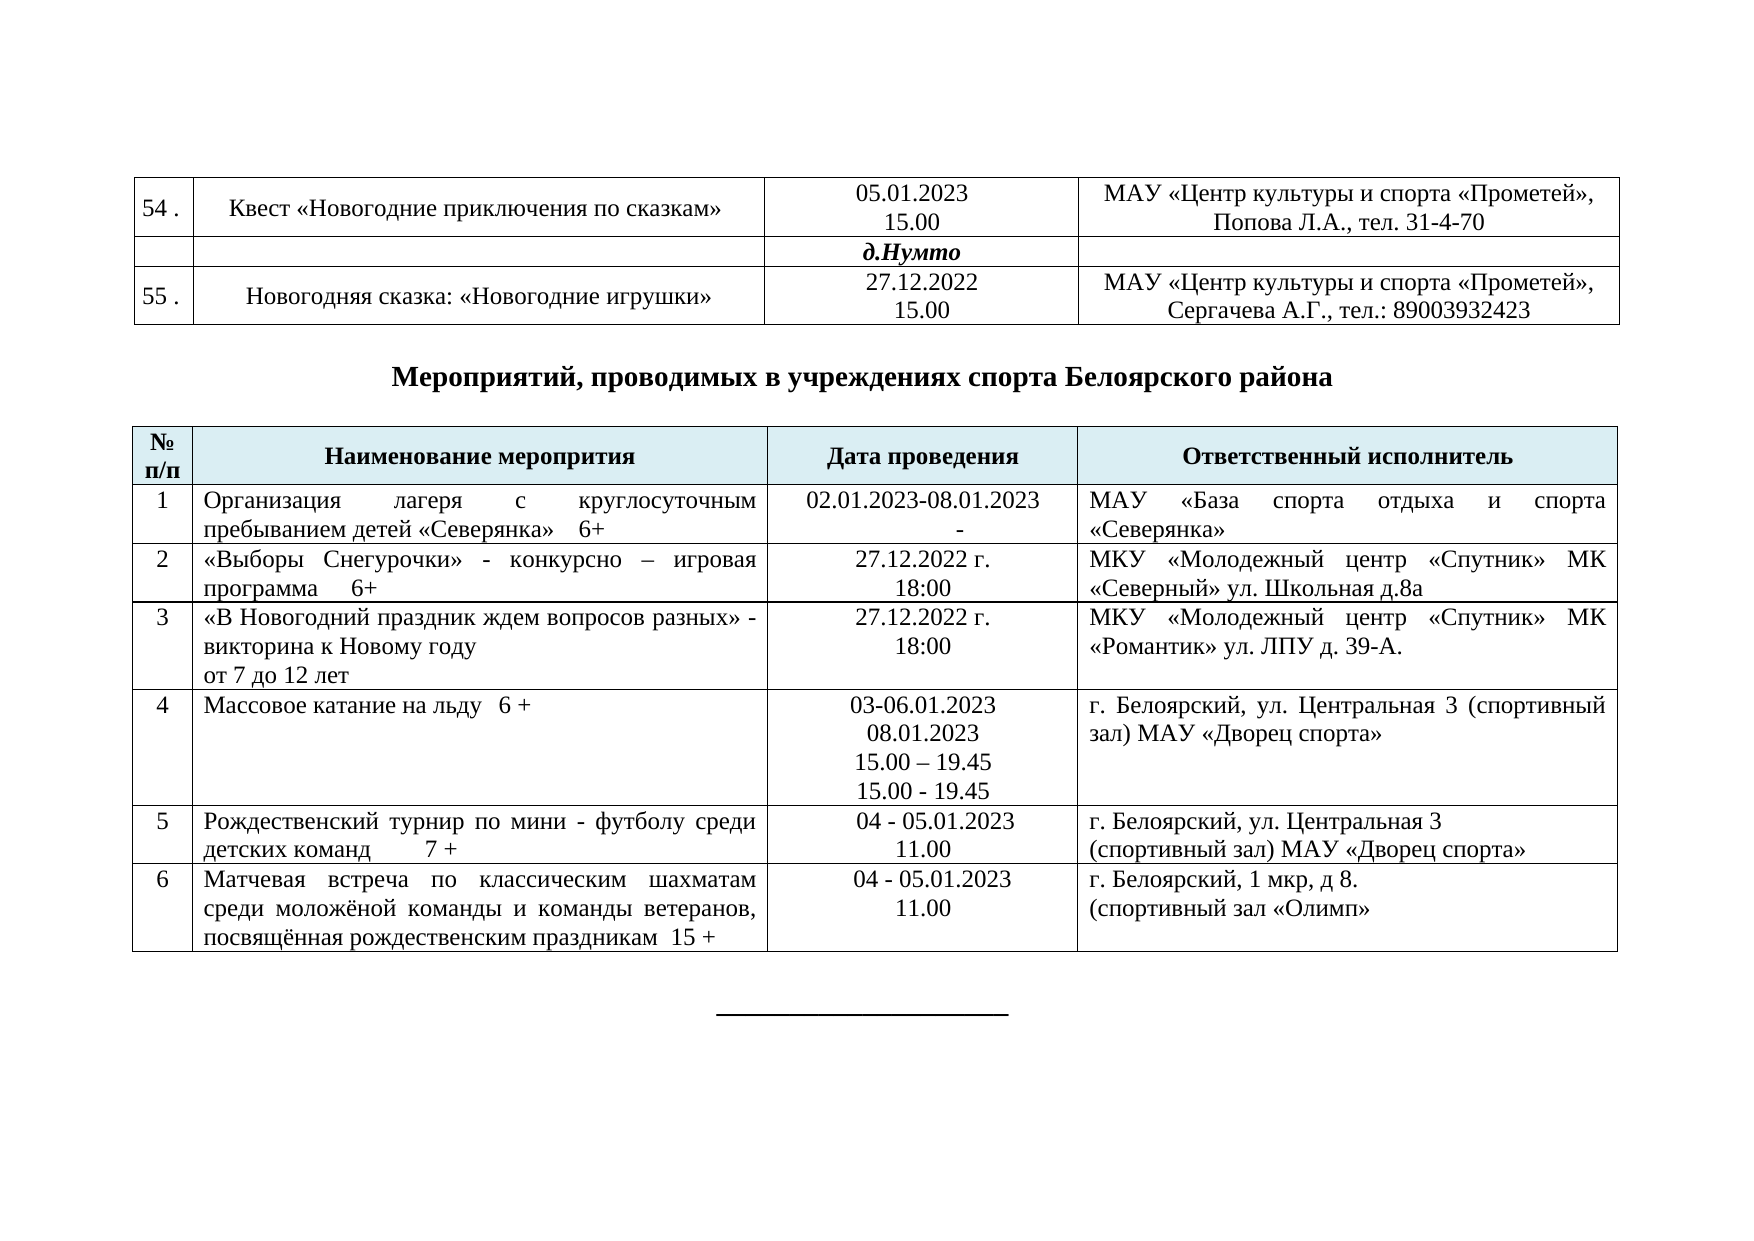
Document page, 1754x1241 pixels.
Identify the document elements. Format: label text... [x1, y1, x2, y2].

table_cell г. Белоярский, ул. Центральная 3 (спортивный зал) МАУ «Дворец спорта» [1078, 690, 1617, 805]
table_cell [135, 237, 193, 266]
table_cell Организация лагеря с круглосуточным пребыванием детей «Северянка» 6+ [193, 485, 767, 543]
table_cell г. Белоярский, 1 мкр, д 8. (спортивный зал «Олимп» [1078, 864, 1617, 951]
table_cell МАУ «Центр культуры и спорта «Прометей», Сергачева А.Г., тел.: 89003932423 [1079, 267, 1619, 324]
table_cell [135, 178, 193, 236]
table_cell 03-06.01.2023 08.01.2023 15.00 – 19.45 15.00 - 19.45 [768, 690, 1077, 805]
table_cell МКУ «Молодежный центр «Спутник» МК «Романтик» ул. ЛПУ д. 39-А. [1078, 603, 1617, 689]
table_cell [135, 267, 193, 324]
table_cell 4 [133, 690, 192, 805]
table_cell МКУ «Молодежный центр «Спутник» МК «Северный» ул. Школьная д.8а [1078, 544, 1617, 601]
table_cell Матчевая встреча по классическим шахматам среди моложёной команды и команды ветеранов, посвящённая рождественским праздникам 15 + [193, 864, 767, 951]
table_cell 27.12.2022 г. 18:00 [768, 603, 1077, 689]
table_header Дата проведения [768, 427, 1077, 484]
table_cell 04 - 05.01.2023 11.00 [768, 864, 1077, 951]
table_header № п/п [133, 427, 192, 484]
table_cell 2 [133, 544, 192, 601]
table_cell 04 - 05.01.2023 11.00 [768, 806, 1077, 863]
table_cell [194, 237, 764, 266]
table_cell 02.01.2023-08.01.2023 - [768, 485, 1077, 543]
table_cell д.Нумто [765, 237, 1078, 266]
table_header Ответственный исполнитель [1078, 427, 1617, 484]
table_cell «В Новогодний праздник ждем вопросов разных» - викторина к Новому году от 7 до 12 лет [193, 603, 767, 689]
table_cell 27.12.2022 г. 18:00 [768, 544, 1077, 601]
table_cell 5 [133, 806, 192, 863]
table_cell Квест «Новогодние приключения по сказкам» [194, 178, 764, 236]
table_cell 3 [133, 603, 192, 689]
table_cell 1 [133, 485, 192, 543]
text ____________________ [88, 985, 1636, 1019]
table_cell Новогодняя сказка: «Новогодние игрушки» [194, 267, 764, 324]
table_cell [1079, 237, 1619, 266]
table_header Наименование меропрития [193, 427, 767, 484]
table_cell г. Белоярский, ул. Центральная 3 (спортивный зал) МАУ «Дворец спорта» [1078, 806, 1617, 863]
table_cell «Выборы Снегурочки» - конкурсно – игровая программа 6+ [193, 544, 767, 601]
table_cell 6 [133, 864, 192, 951]
table_cell 27.12.2022 15.00 [765, 267, 1078, 324]
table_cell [1079, 178, 1619, 236]
table_cell МАУ «База спорта отдыха и спорта «Северянка» [1078, 485, 1617, 543]
table_cell Массовое катание на льду 6 + [193, 690, 767, 805]
table_cell Рождественский турнир по мини - футболу среди детских команд 7 + [193, 806, 767, 863]
text Мероприятий, проводимых в учреждениях спорта Белоярского района [88, 359, 1636, 392]
table_cell 05.01.2023 15.00 [765, 178, 1078, 236]
